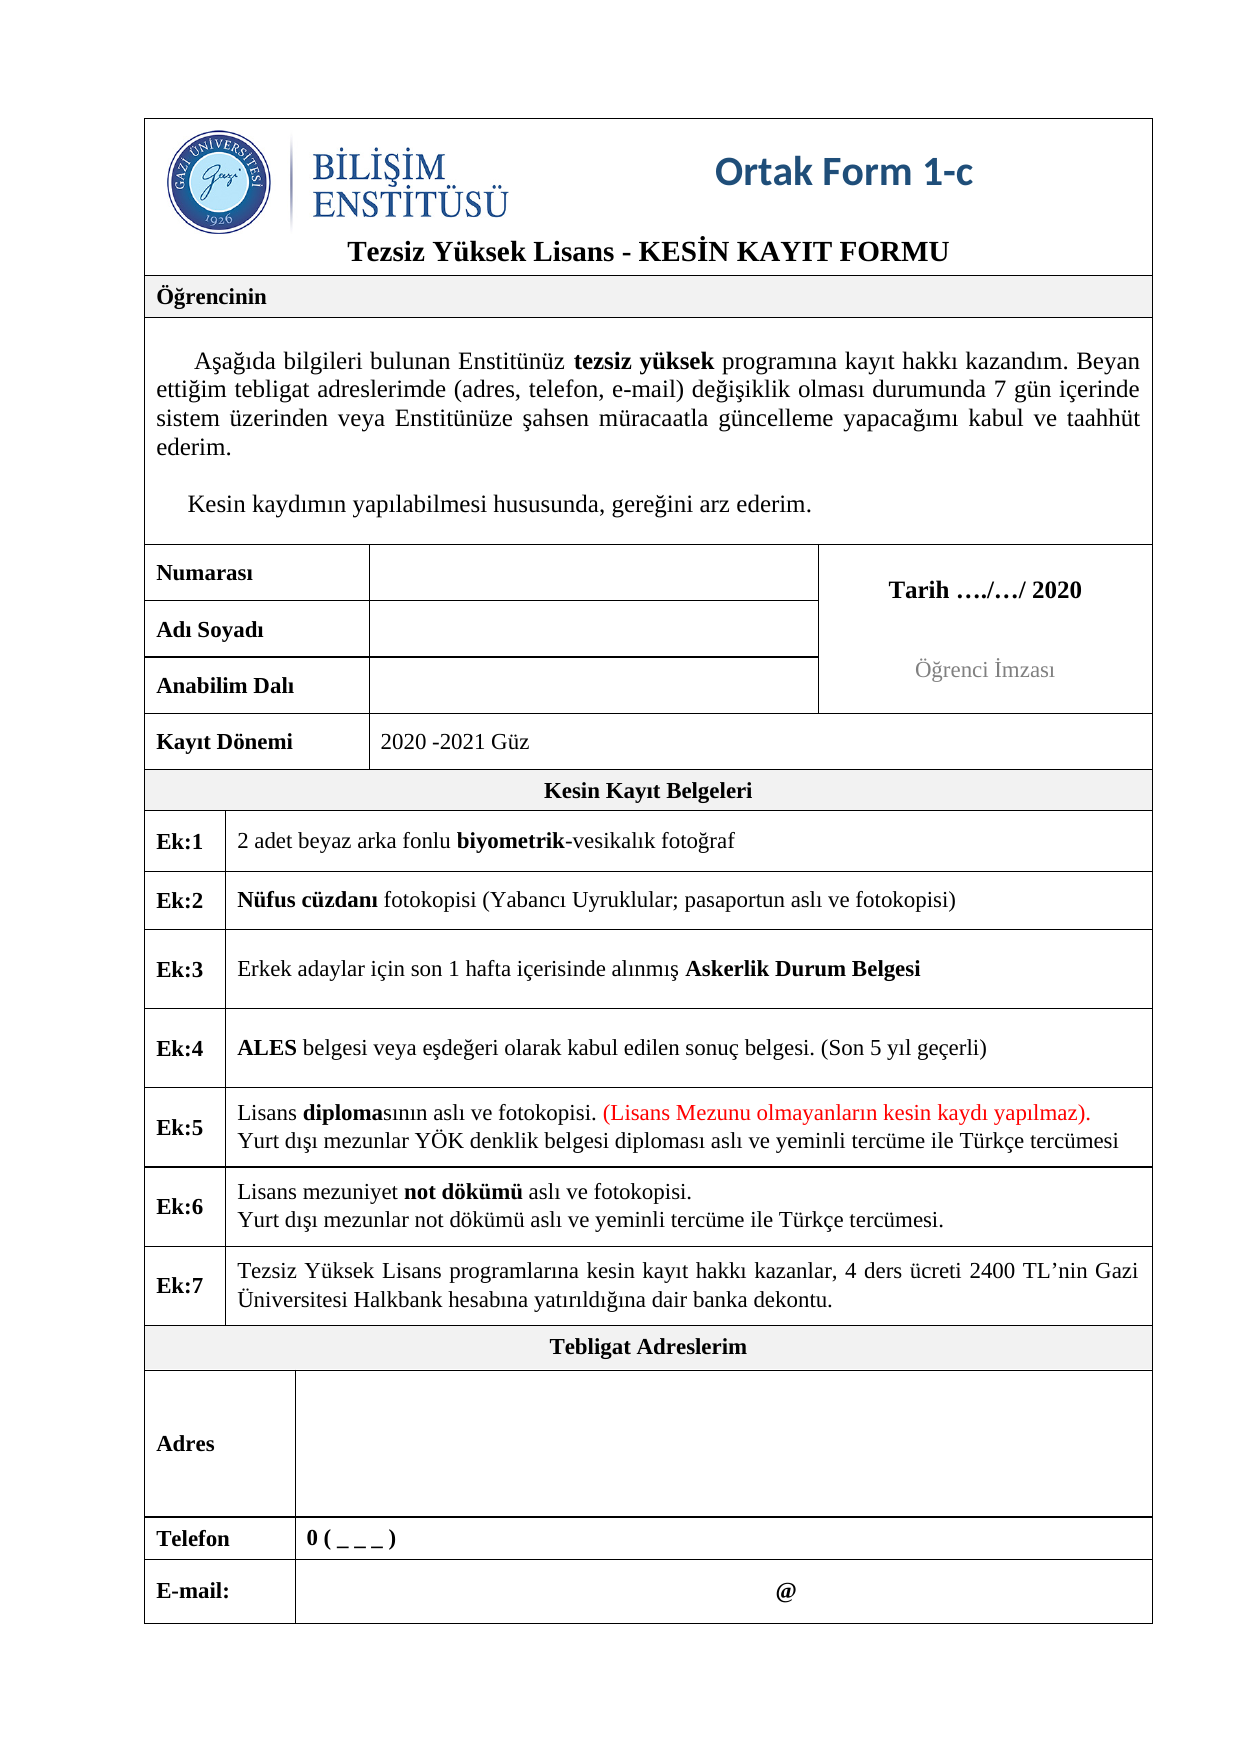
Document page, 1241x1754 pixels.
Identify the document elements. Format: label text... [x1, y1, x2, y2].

table_cell 0 ( _ _ _ ) [296, 1518, 1152, 1559]
table_cell Kayıt Dönemi [145, 714, 369, 769]
table_cell Lisans mezuniyet not dökümü aslı ve fotokopisi. Yurt dışı mezunlar not dökümü aslı ve yeminli tercüme ile Türkçe tercümesi. [226, 1168, 1152, 1246]
table_cell Ek:4 [145, 1009, 225, 1087]
table_cell Ek:3 [145, 930, 225, 1008]
table_cell @ [296, 1560, 1152, 1623]
table_cell Kesin Kayıt Belgeleri [145, 770, 1152, 810]
table_cell Ek:6 [145, 1168, 225, 1246]
table_cell Telefon [145, 1518, 295, 1559]
table_cell Öğrencinin [145, 276, 1152, 317]
table_cell Tezsiz Yüksek Lisans programlarına kesin kayıt hakkı kazanlar, 4 ders ücreti 2400 TL’nin Gazi Üniversitesi Halkbank hesabına yatırıldığına dair banka dekontu. [226, 1247, 1152, 1325]
table_cell Nüfus cüzdanı fotokopisi (Yabancı Uyruklular; pasaportun aslı ve fotokopisi) [226, 872, 1152, 929]
table_cell Aşağıda bilgileri bulunan Enstitünüz tezsiz yüksek programına kayıt hakkı kazandım. Beyan ettiğim tebligat adreslerimde (adres, telefon, e-mail) değişiklik olması durumunda 7 gün içerinde sistem üzerinden veya Enstitünüze şahsen müracaatla güncelleme yapacağımı kabul ve taahhüt ederim. Kesin kaydımın yapılabilmesi hususunda, gereğini arz ederim. [145, 318, 1152, 544]
table_cell Adres [145, 1371, 295, 1516]
table_cell Ek:5 [145, 1088, 225, 1166]
table_cell Lisans diplomasının aslı ve fotokopisi. (Lisans Mezunu olmayanların kesin kaydı yapılmaz). Yurt dışı mezunlar YÖK denklik belgesi diploması aslı ve yeminli tercüme ile Türkçe tercümesi [226, 1088, 1152, 1166]
table_cell Anabilim Dalı [145, 658, 369, 713]
table_cell ALES belgesi veya eşdeğeri olarak kabul edilen sonuç belgesi. (Son 5 yıl geçerli) [226, 1009, 1152, 1087]
table_cell Tarih …./…/ 2020 Öğrenci İmzası [819, 545, 1152, 713]
table_cell Ek:2 [145, 872, 225, 929]
table_cell Ek:7 [145, 1247, 225, 1325]
picture [166, 130, 509, 234]
table_header [145, 119, 1152, 234]
table_cell [370, 545, 818, 600]
table_cell E-mail: [145, 1560, 295, 1623]
table_cell 2020 -2021 Güz [370, 714, 1152, 769]
table_cell Numarası [145, 545, 369, 600]
table_cell Erkek adaylar için son 1 hafta içerisinde alınmış Askerlik Durum Belgesi [226, 930, 1152, 1008]
table_cell Tezsiz Yüksek Lisans - KESİN KAYIT FORMU [145, 234, 1152, 275]
table_cell Adı Soyadı [145, 601, 369, 656]
table_cell [370, 658, 818, 713]
table_cell [296, 1371, 1152, 1516]
table_cell [370, 601, 818, 656]
table_cell Ek:1 [145, 811, 225, 871]
table_cell 2 adet beyaz arka fonlu biyometrik-vesikalık fotoğraf [226, 811, 1152, 871]
table_cell Tebligat Adreslerim [145, 1326, 1152, 1369]
